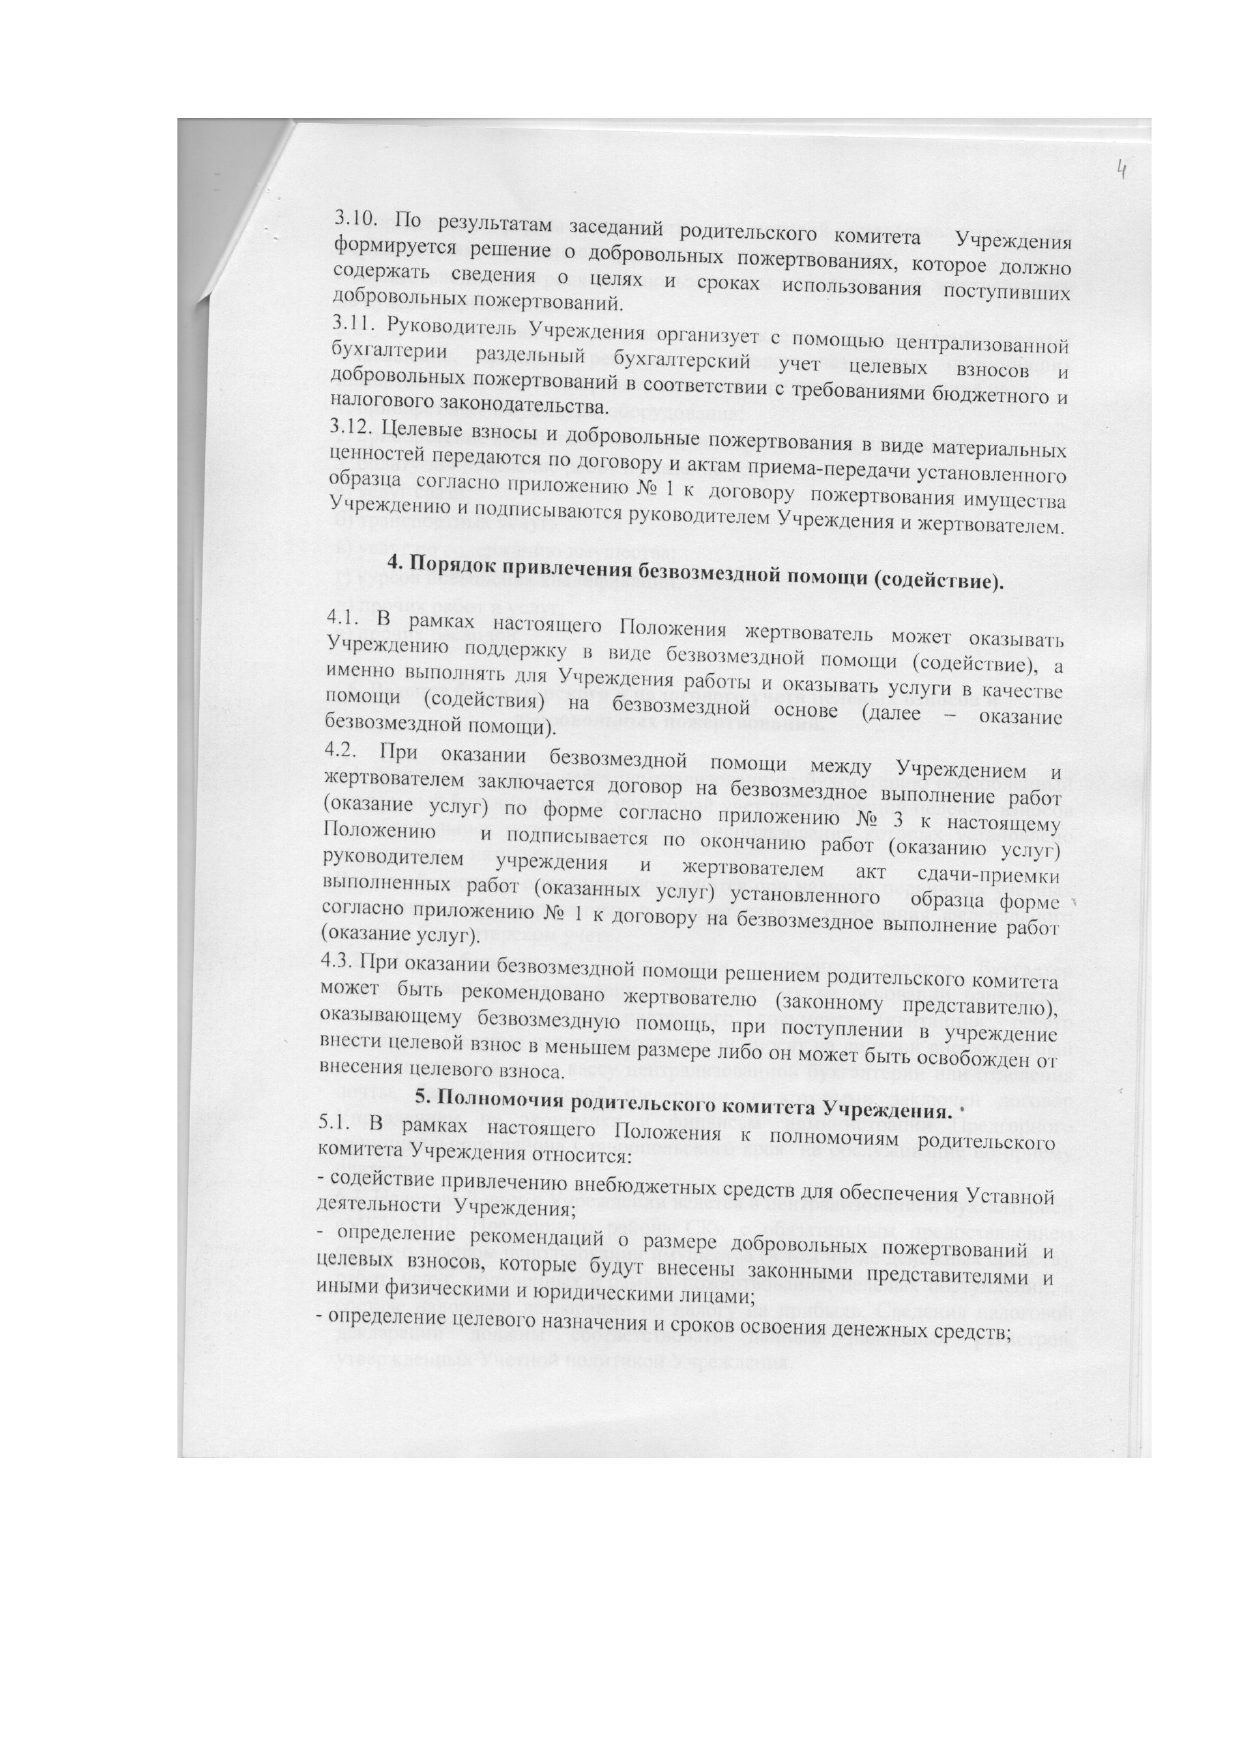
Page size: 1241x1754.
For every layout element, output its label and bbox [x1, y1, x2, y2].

picture [177, 118, 1152, 1458]
